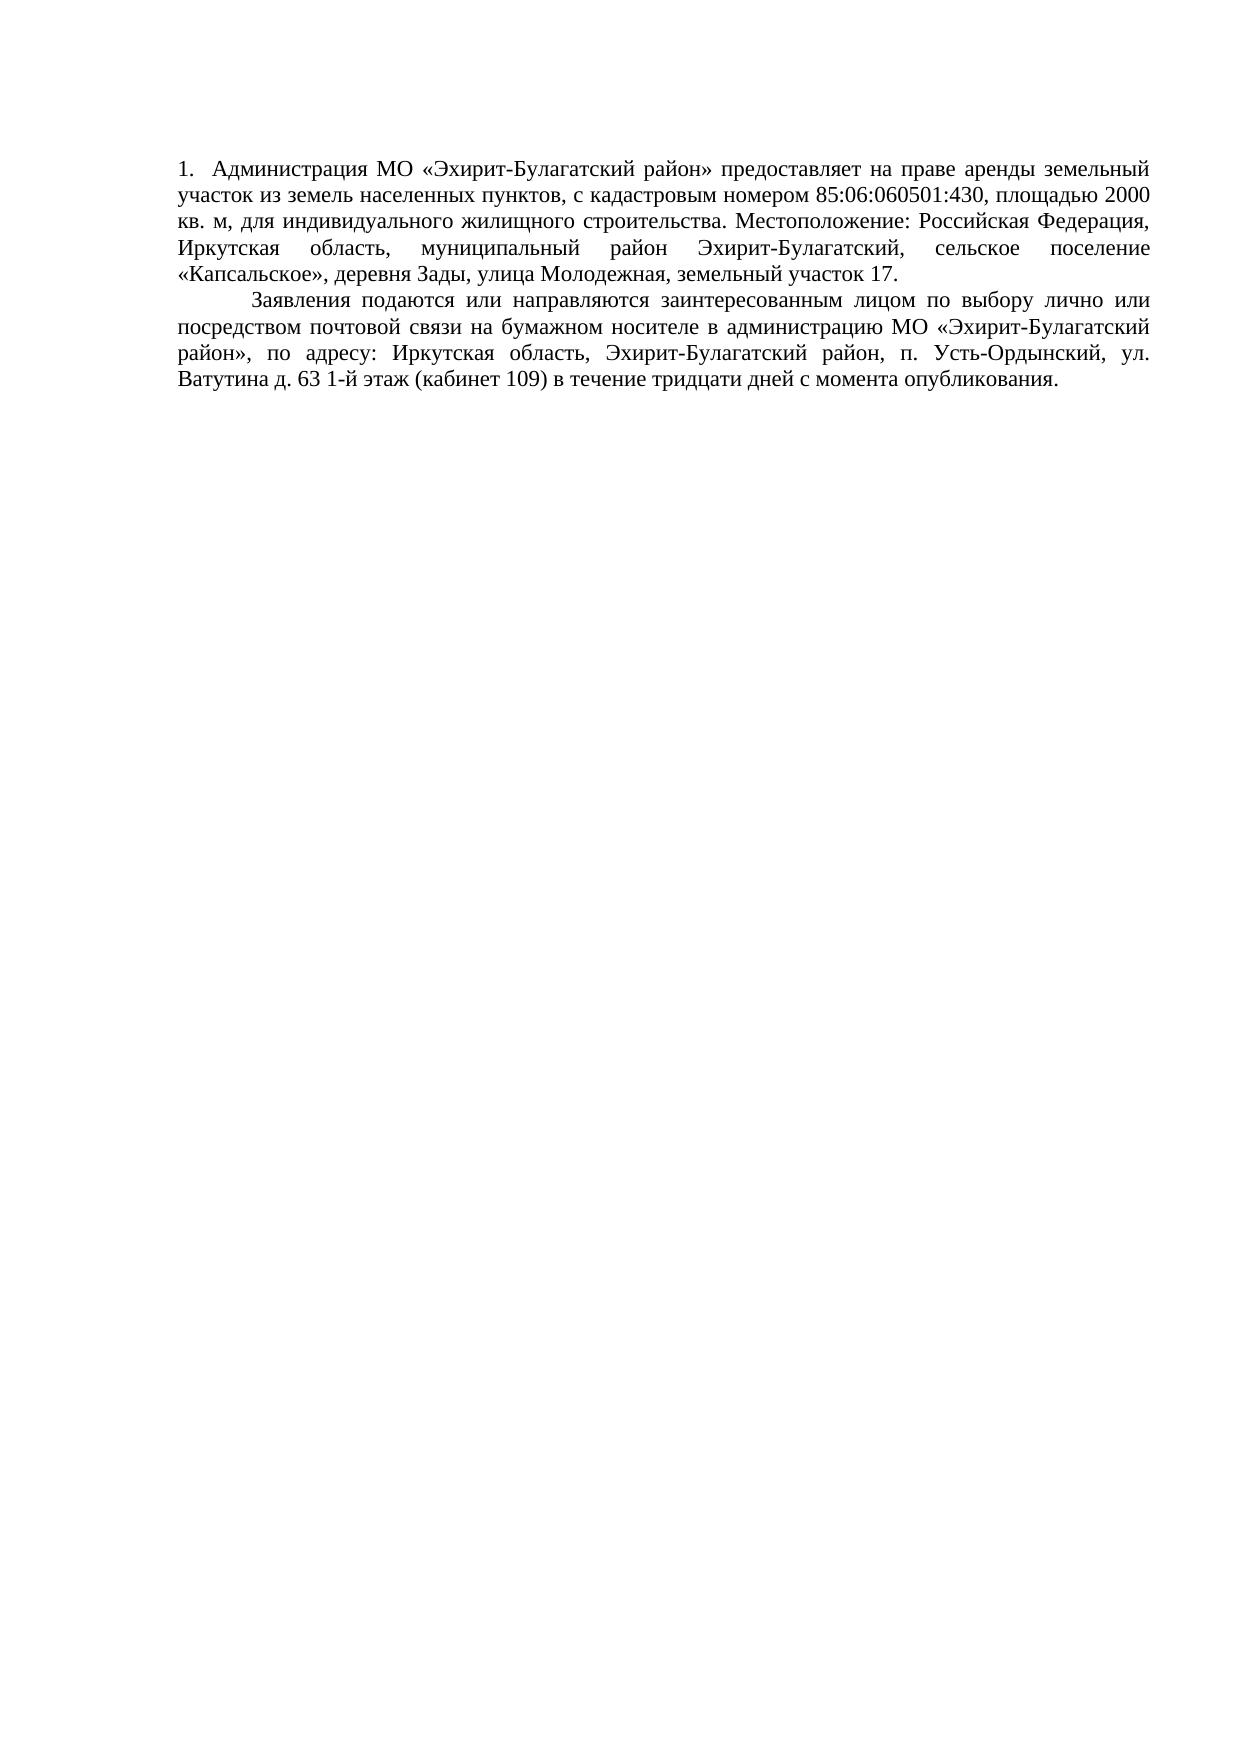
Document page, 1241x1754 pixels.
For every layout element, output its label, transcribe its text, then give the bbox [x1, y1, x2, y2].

text Заявления подаются или направляются заинтересованным лицом по выбору лично или посредством почтовой связи на бумажном носителе в администрацию МО «Эхирит-Булагатский район», по адресу: Иркутская область, Эхирит-Булагатский район, п. Усть-Ордынский, ул. Ватутина д. 63 1-й этаж (кабинет 109) в течение тридцати дней с момента опубликования. [177, 286, 1152, 392]
text 1. Администрация МО «Эхирит-Булагатский район» предоставляет на праве аренды земельный участок из земель населенных пунктов, с кадастровым номером 85:06:060501:430, площадью 2000 кв. м, для индивидуального жилищного строительства. Местоположение: Российская Федерация, Иркутская область, муниципальный район Эхирит-Булагатский, сельское поселение «Капсальское», деревня Зады, улица Молодежная, земельный участок 17. [177, 154, 1152, 286]
